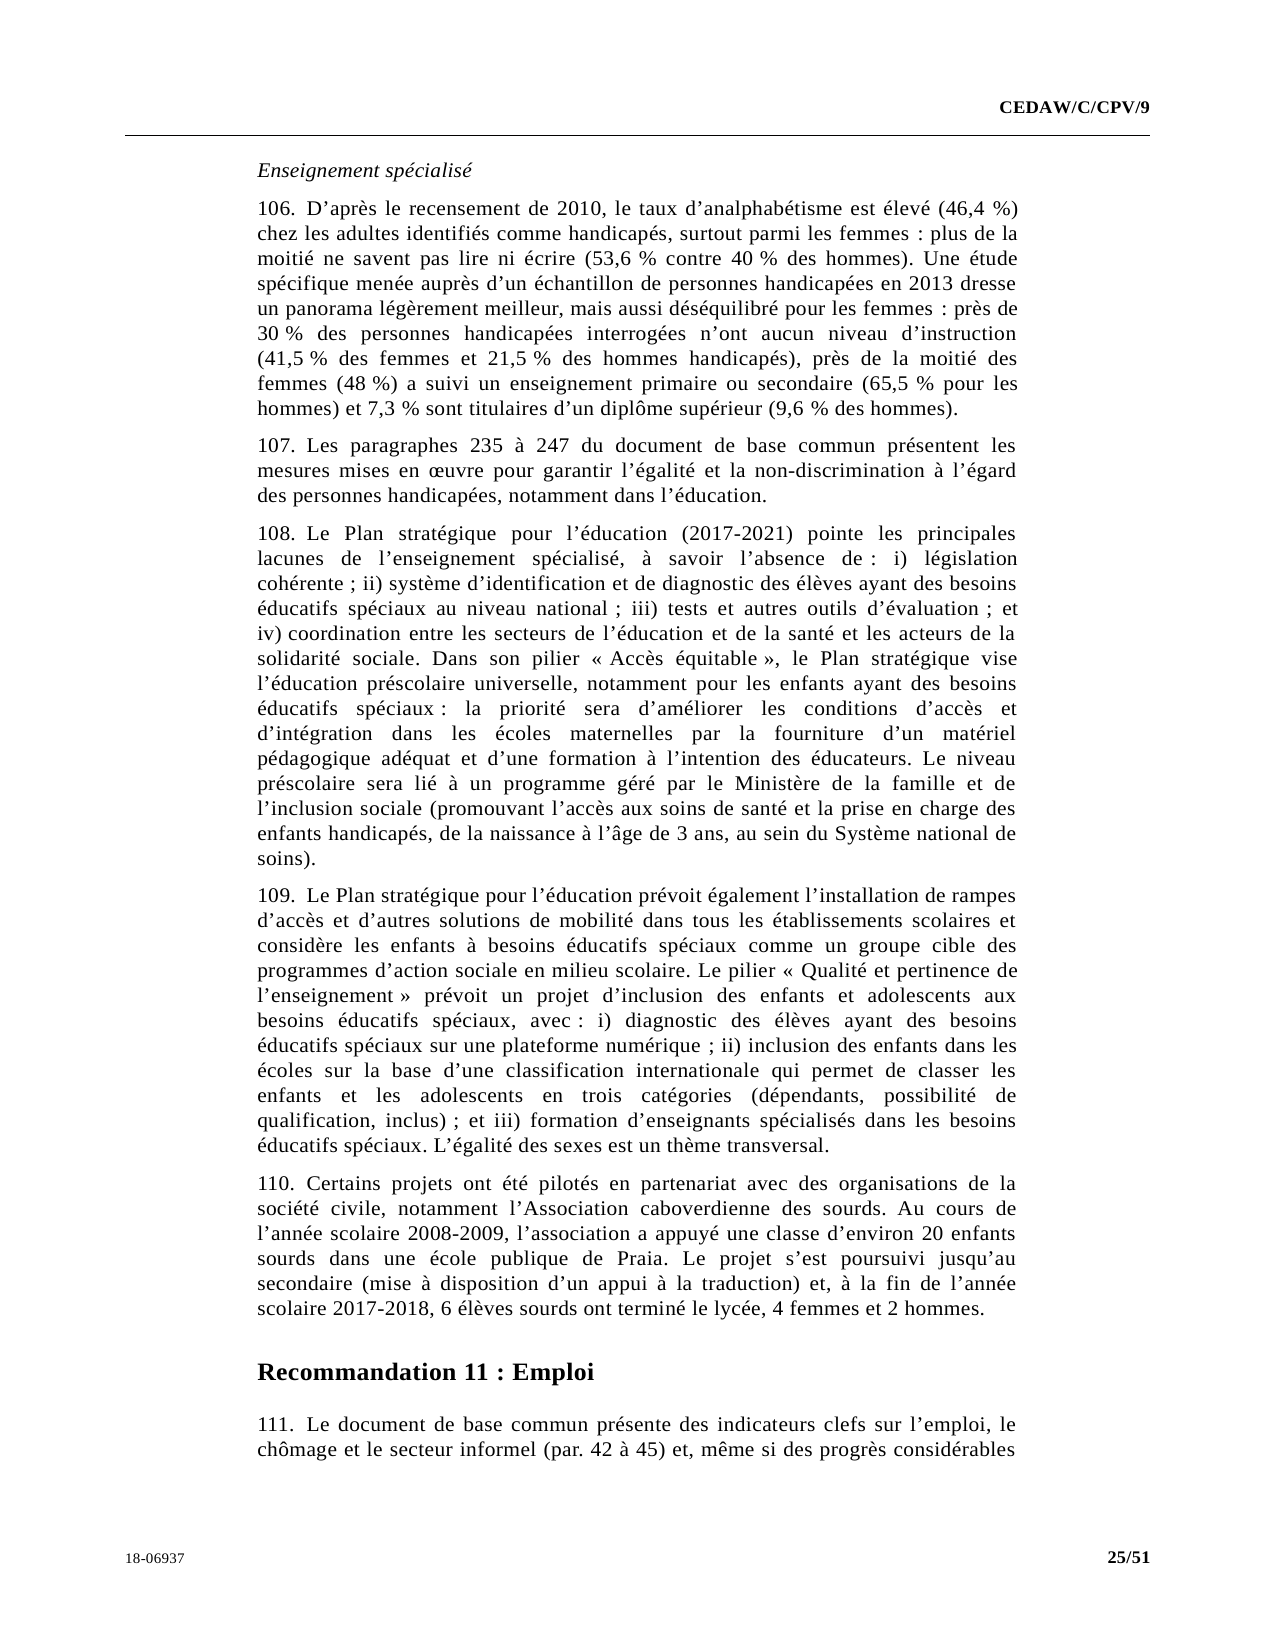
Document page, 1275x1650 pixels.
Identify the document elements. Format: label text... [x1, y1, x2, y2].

text 109. Le Plan stratégique pour l’éducation prévoit également l’installation de rampes d’accès et d’autres solutions de mobilité dans tous les établissements scolaires et considère les enfants à besoins éducatifs spéciaux comme un groupe cible des programmes d’action sociale en milieu scolaire. Le pilier « Qualité et pertinence de l’enseignement » prévoit un projet d’inclusion des enfants et adolescents aux besoins éducatifs spéciaux, avec : i) diagnostic des élèves ayant des besoins éducatifs spéciaux sur une plateforme numérique ; ii) inclusion des enfants dans les écoles sur la base d’une classification internationale qui permet de classer les enfants et les adolescents en trois catégories (dépendants, possibilité de qualification, inclus) ; et iii) formation d’enseignants spécialisés dans les besoins éducatifs spéciaux. L’égalité des sexes est un thème transversal. [257, 882, 1018, 1157]
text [257, 1411, 1018, 1461]
text 106. D’après le recensement de 2010, le taux d’analphabétisme est élevé (46,4 %) chez les adultes identifiés comme handicapés, surtout parmi les femmes : plus de la moitié ne savent pas lire ni écrire (53,6 % contre 40 % des hommes). Une étude spécifique menée auprès d’un échantillon de personnes handicapées en 2013 dresse un panorama légèrement meilleur, mais aussi déséquilibré pour les femmes : près de 30 % des personnes handicapées interrogées n’ont aucun niveau d’instruction (41,5 % des femmes et 21,5 % des hommes handicapés), près de la moitié des femmes (48 %) a suivi un enseignement primaire ou secondaire (65,5 % pour les hommes) et 7,3 % sont titulaires d’un diplôme supérieur (9,6 % des hommes). [257, 195, 1018, 420]
text 107. Les paragraphes 235 à 247 du document de base commun présentent les mesures mises en œuvre pour garantir l’égalité et la non-discrimination à l’égard des personnes handicapées, notamment dans l’éducation. [257, 432, 1018, 507]
text Recommandation 11 : Emploi [125, 1357, 1019, 1386]
text Enseignement spécialisé [125, 157, 1019, 182]
text 110. Certains projets ont été pilotés en partenariat avec des organisations de la société civile, notamment l’Association caboverdienne des sourds. Au cours de l’année scolaire 2008-2009, l’association a appuyé une classe d’environ 20 enfants sourds dans une école publique de Praia. Le projet s’est poursuivi jusqu’au secondaire (mise à disposition d’un appui à la traduction) et, à la fin de l’année scolaire 2017-2018, 6 élèves sourds ont terminé le lycée, 4 femmes et 2 hommes. [257, 1170, 1018, 1320]
text 108. Le Plan stratégique pour l’éducation (2017-2021) pointe les principales lacunes de l’enseignement spécialisé, à savoir l’absence de : i) législation cohérente ; ii) système d’identification et de diagnostic des élèves ayant des besoins éducatifs spéciaux au niveau national ; iii) tests et autres outils d’évaluation ; et iv) coordination entre les secteurs de l’éducation et de la santé et les acteurs de la solidarité sociale. Dans son pilier « Accès équitable », le Plan stratégique vise l’éducation préscolaire universelle, notamment pour les enfants ayant des besoins éducatifs spéciaux : la priorité sera d’améliorer les conditions d’accès et d’intégration dans les écoles maternelles par la fourniture d’un matériel pédagogique adéquat et d’une formation à l’intention des éducateurs. Le niveau préscolaire sera lié à un programme géré par le Ministère de la famille et de l’inclusion sociale (promouvant l’accès aux soins de santé et la prise en charge des enfants handicapés, de la naissance à l’âge de 3 ans, au sein du Système national de soins). [257, 520, 1018, 870]
